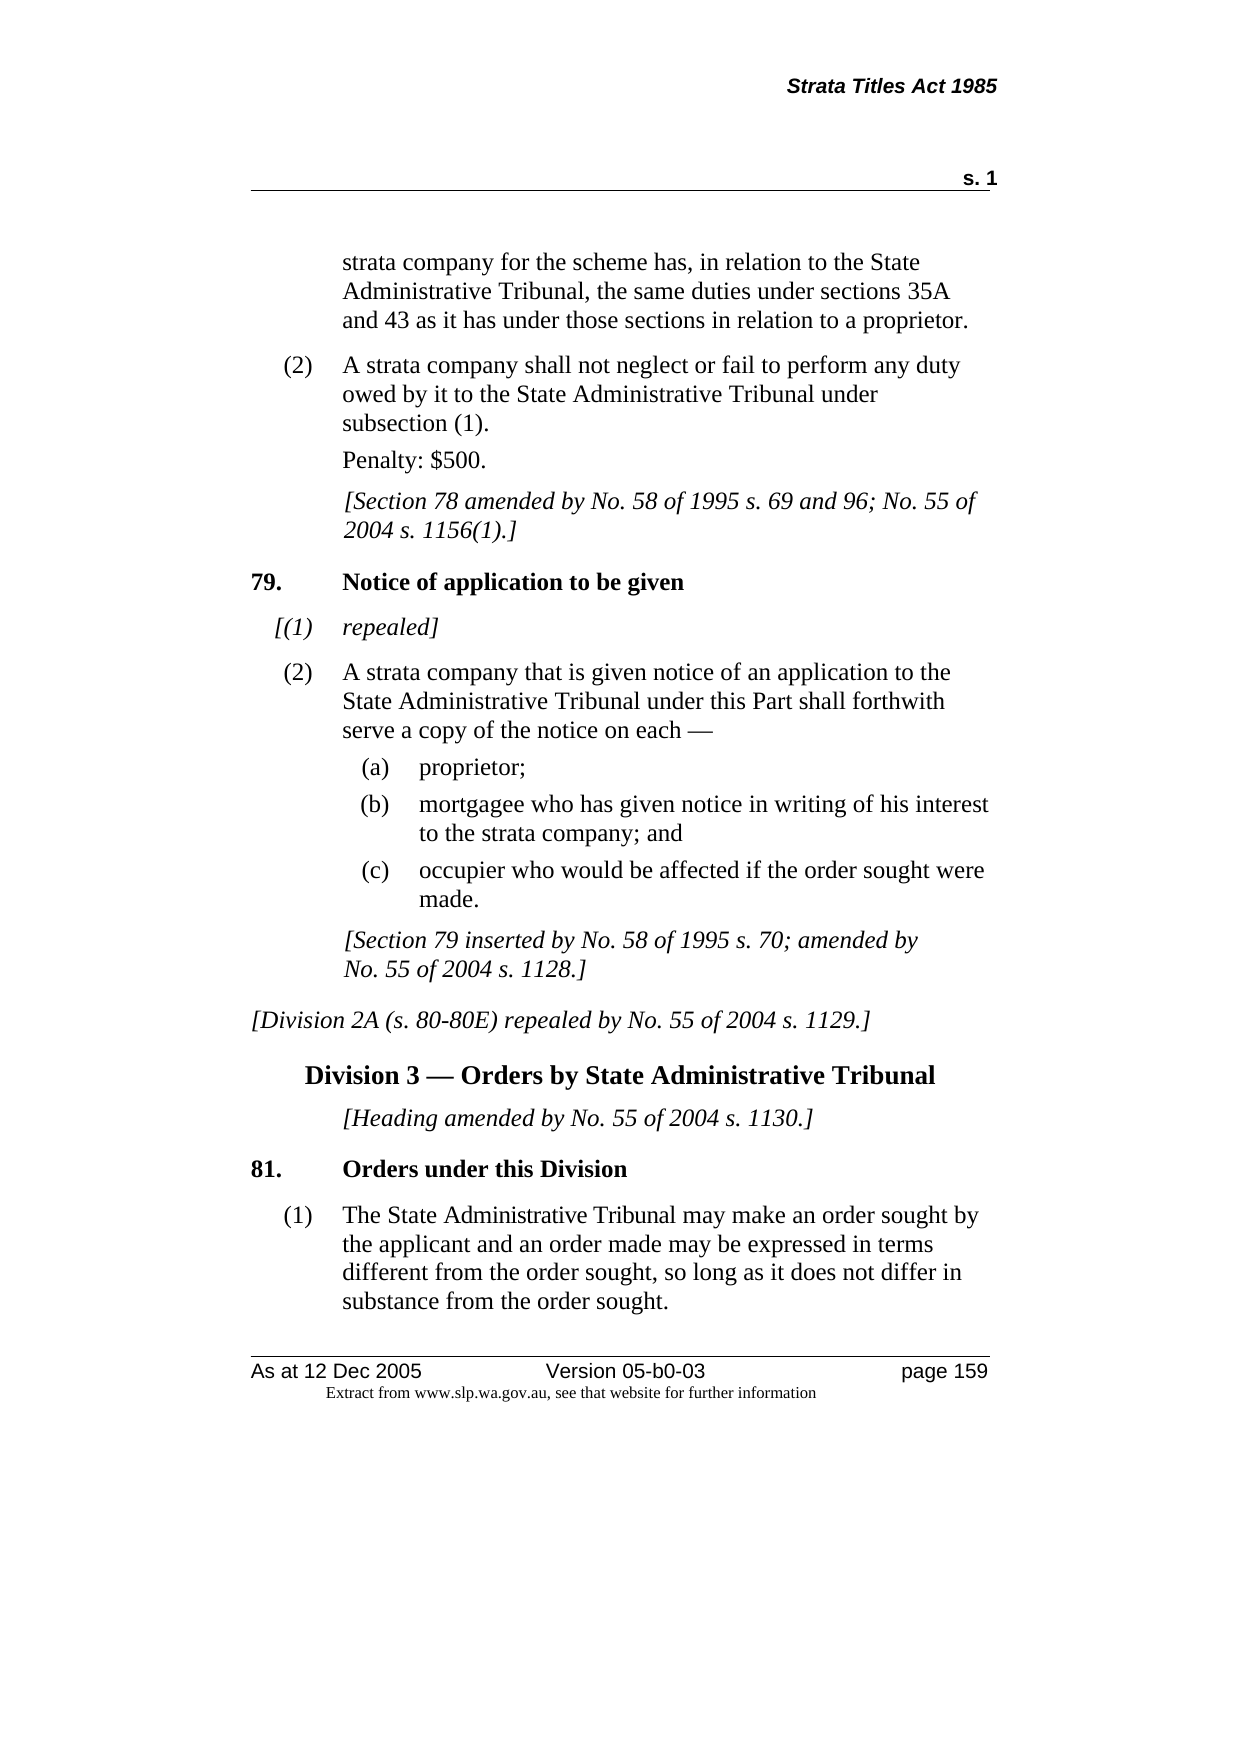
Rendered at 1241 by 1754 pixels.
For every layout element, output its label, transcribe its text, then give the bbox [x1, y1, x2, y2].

text (2) A strata company that is given notice of an application to the State Administrative Tribunal under this Part shall forthwith serve a copy of the notice on each — [251, 657, 990, 744]
text [(1) repealed] [251, 612, 990, 641]
text (1) The State Administrative Tribunal may make an order sought by the applicant and an order made may be expressed in terms different from the order sought, so long as it does not differ in substance from the order sought. [251, 1200, 990, 1315]
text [251, 247, 990, 334]
text Penalty: $500. [251, 445, 990, 474]
text (c) occupier who would be affected if the order sought were made. [251, 855, 990, 912]
subtitle Division 3 — Orders by State Administrative Tribunal [251, 1059, 990, 1090]
text [Division 2A (s. 80-80E) repealed by No. 55 of 2004 s. 1129.] [251, 1005, 990, 1034]
text [Section 79 inserted by No. 58 of 1995 s. 70; amended by No. 55 of 2004 s. 1128.] [251, 925, 990, 982]
text (2) A strata company shall not neglect or fail to perform any duty owed by it to the State Administrative Tribunal under subsection (1). [251, 350, 990, 437]
subtitle 79. Notice of application to be given [251, 567, 990, 595]
text (b) mortgagee who has given notice in writing of his interest to the strata company; and [251, 789, 990, 847]
subtitle 81. Orders under this Division [251, 1154, 990, 1183]
text (a) proprietor; [251, 752, 990, 781]
subtitle [Heading amended by No. 55 of 2004 s. 1130.] [251, 1103, 990, 1132]
text [Section 78 amended by No. 58 of 1995 s. 69 and 96; No. 55 of 2004 s. 1156(1).] [251, 486, 990, 544]
